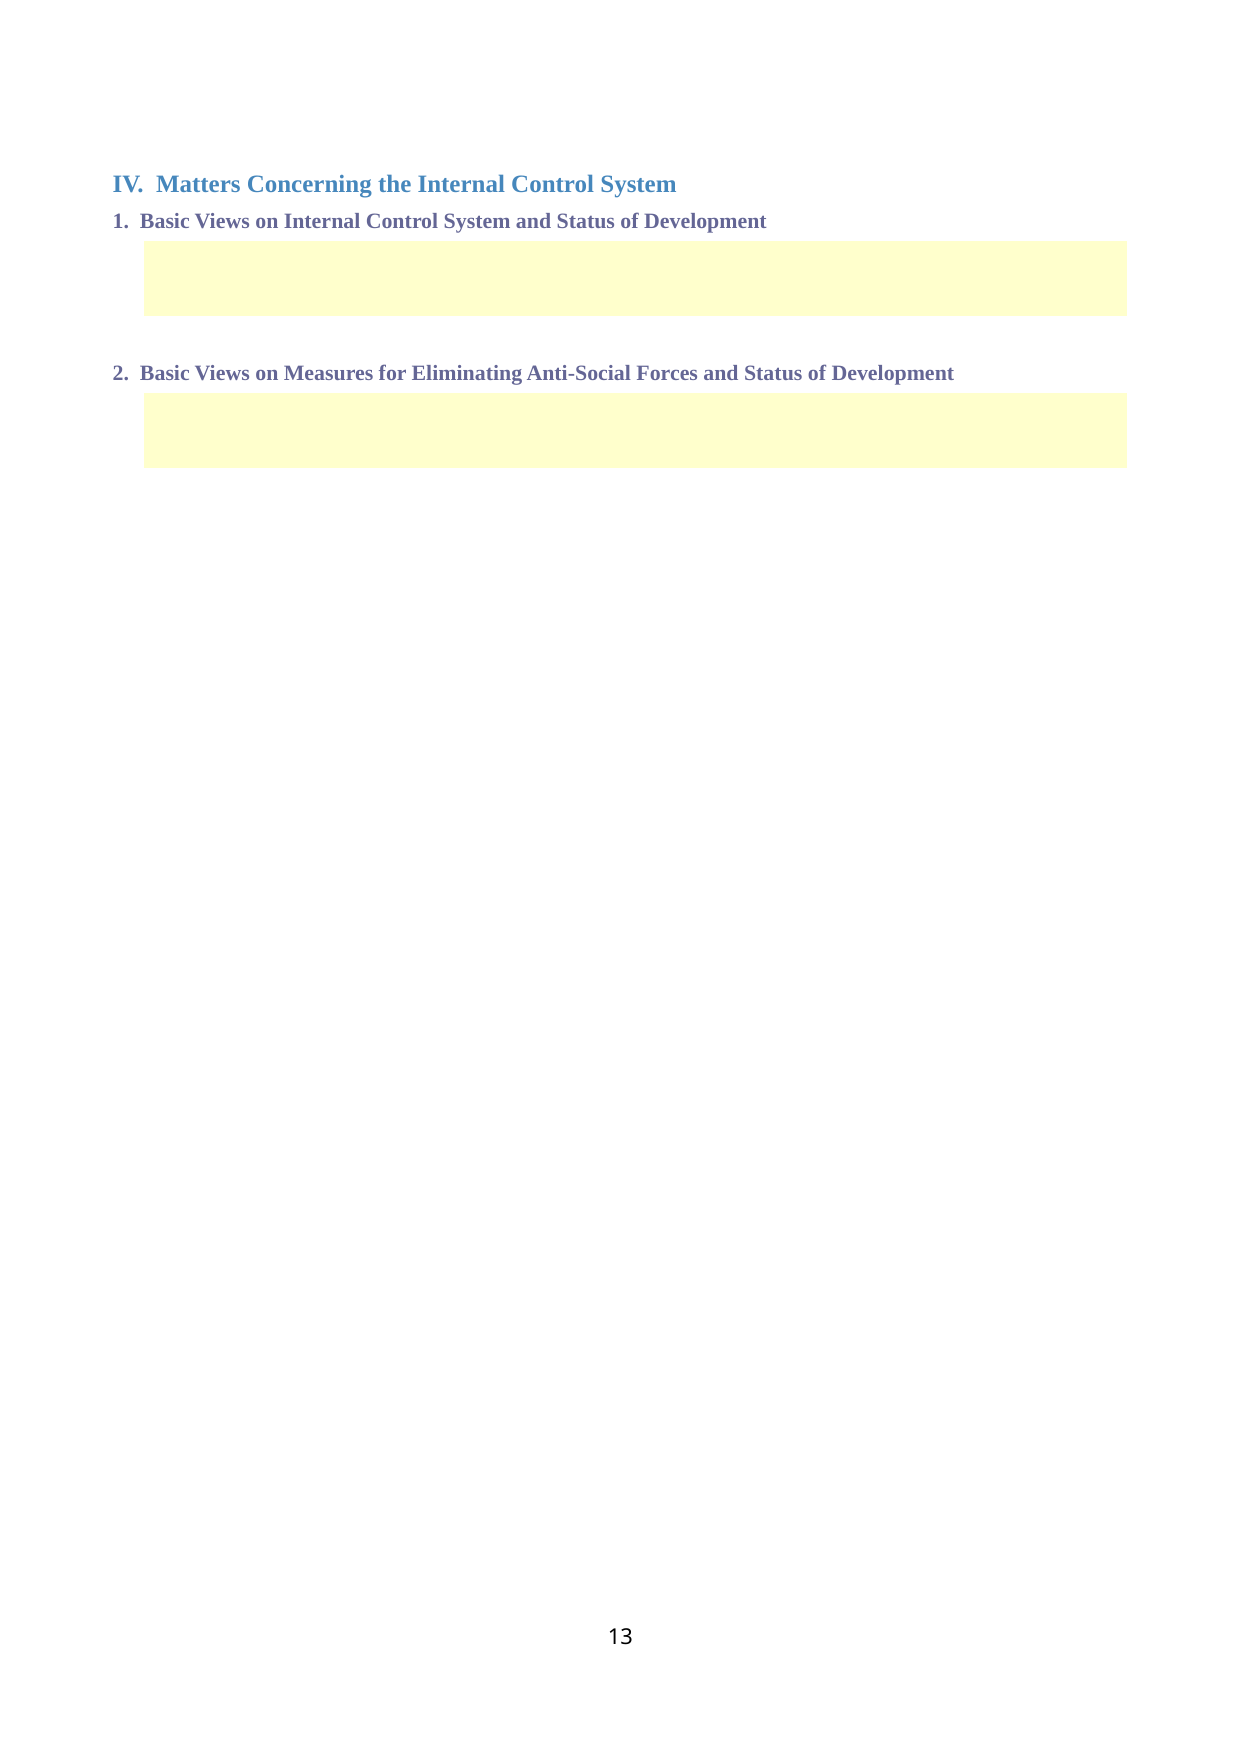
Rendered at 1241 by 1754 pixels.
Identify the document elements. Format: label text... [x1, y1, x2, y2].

table_header [144, 241, 1127, 316]
table_header [144, 393, 1127, 468]
text 1. Basic Views on Internal Control System and Status of Development [112, 202, 1128, 239]
text 2. Basic Views on Measures for Eliminating Anti-Social Forces and Status of Development [112, 354, 1128, 392]
text IV. Matters Concerning the Internal Control System [112, 164, 1128, 202]
